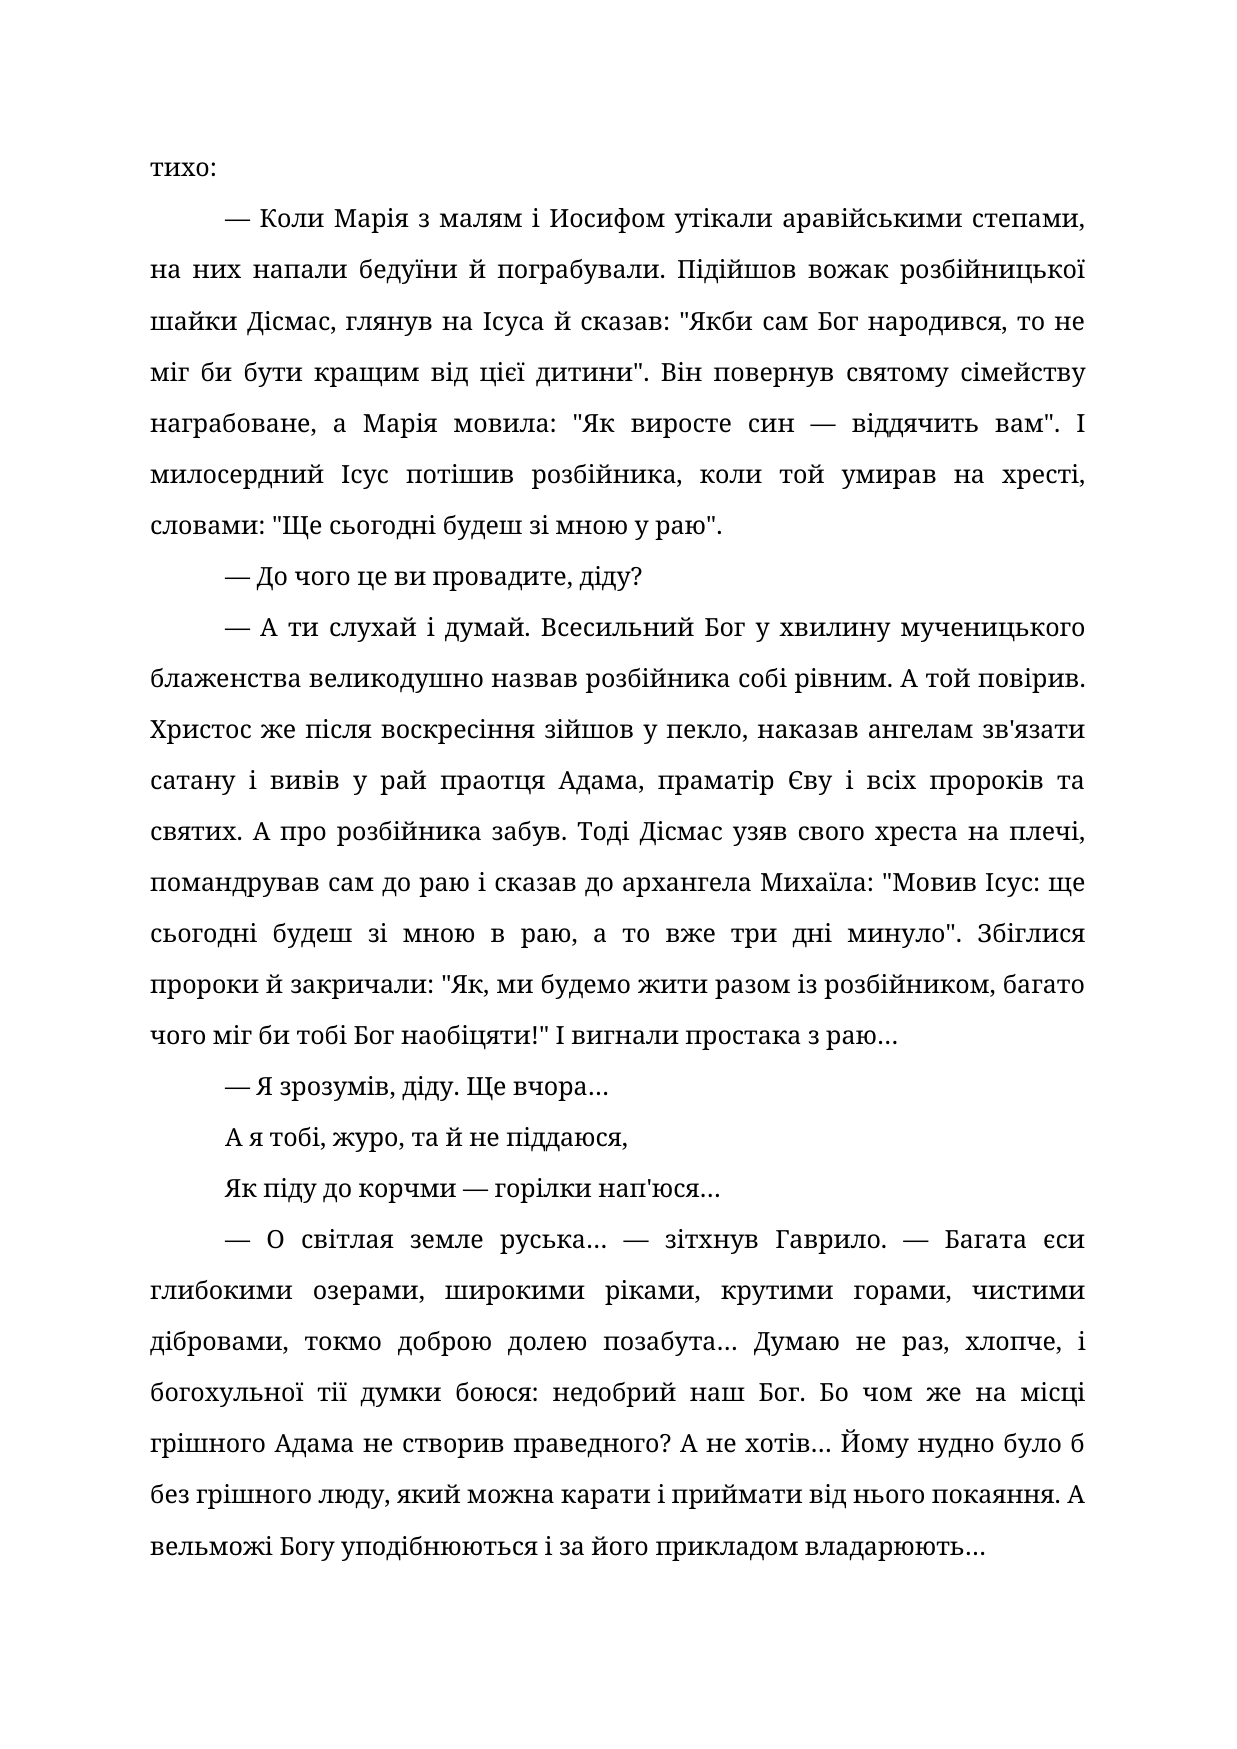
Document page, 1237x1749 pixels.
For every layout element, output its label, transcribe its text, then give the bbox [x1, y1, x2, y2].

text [150, 150, 1086, 184]
text — Коли Марія з малям і Иосифом утікали аравійськими степами, на них напали бедуїни й пограбували. Підійшов вожак розбійницької шайки Дісмас, глянув на Ісуса й сказав: "Якби сам Бог народився, то не міг би бути кращим від цієї дитини". Він повернув святому сімейству награбоване, а Марія мовила: "Як виросте син — віддячить вам". І милосердний Ісус потішив розбійника, коли той умирав на хресті, словами: "Ще сьогодні будеш зі мною у раю". [150, 201, 1086, 541]
text — О світлая земле руська… — зітхнув Гаврило. — Багата єси глибокими озерами, широкими ріками, крутими горами, чистими дібровами, токмо доброю долею позабута… Думаю не раз, хлопче, і богохульної тії думки боюся: недобрий наш Бог. Бо чом же на місці грішного Адама не створив праведного? А не хотів… Йому нудно було б без грішного люду, який можна карати і приймати від нього покаяння. А вельможі Богу уподібнюються і за його прикладом владарюють… [150, 1222, 1086, 1562]
text — Я зрозумів, діду. Ще вчора… [150, 1069, 1086, 1103]
text Як піду до корчми — горілки нап'юся… [150, 1171, 1086, 1205]
text А я тобі, журо, та й не піддаюся, [150, 1120, 1086, 1154]
text — До чого це ви провадите, діду? [150, 558, 1086, 592]
text — А ти слухай і думай. Всесильний Бог у хвилину мученицького блаженства великодушно назвав розбійника собі рівним. А той повірив. Христос же після воскресіння зійшов у пекло, наказав ангелам зв'язати сатану і вивів у рай праотця Адама, праматір Єву і всіх пророків та святих. А про розбійника забув. Тоді Дісмас узяв свого хреста на плечі, помандрував сам до раю і сказав до архангела Михаїла: "Мовив Ісус: ще сьогодні будеш зі мною в раю, а то вже три дні минуло". Збіглися пророки й закричали: "Як, ми будемо жити разом із розбійником, багато чого міг би тобі Бог наобіцяти!" І вигнали простака з раю… [150, 609, 1086, 1052]
